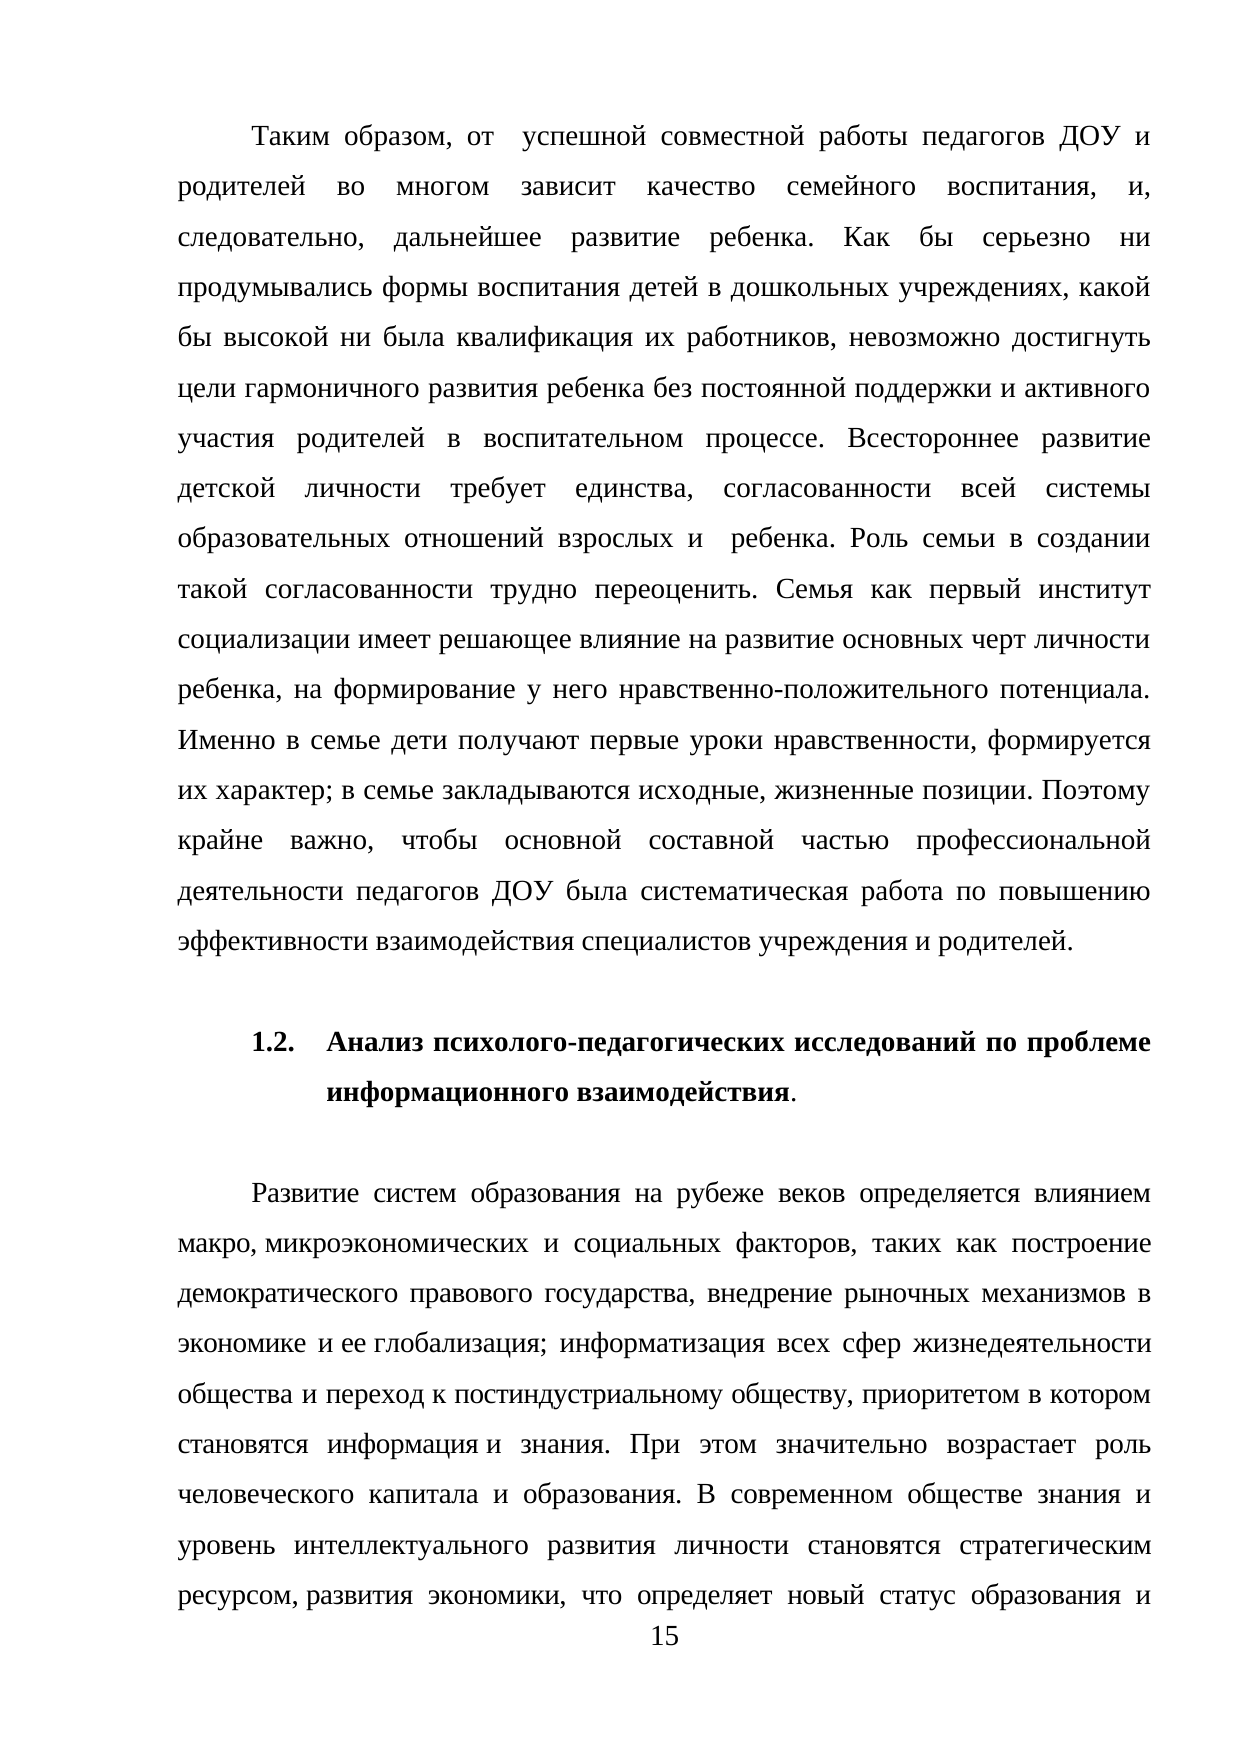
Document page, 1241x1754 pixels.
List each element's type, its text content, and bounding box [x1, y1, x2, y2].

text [177, 1175, 1152, 1611]
list Анализ психолого-педагогических исследований по проблеме информационного взаимодействия. [251, 1024, 1152, 1108]
text Таким образом, от успешной совместной работы педагогов ДОУ и родителей во многом зависит качество семейного воспитания, и, следовательно, дальнейшее развитие ребенка. Как бы серьезно ни продумывались формы воспитания детей в дошкольных учреждениях, какой бы высокой ни была квалификация их работников, невозможно достигнуть цели гармоничного развития ребенка без постоянной поддержки и активного участия родителей в воспитательном процессе. Всестороннее развитие детской личности требует единства, согласованности всей системы образовательных отношений взрослых и ребенка. Роль семьи в создании такой согласованности трудно переоценить. Семья как первый институт социализации имеет решающее влияние на развитие основных черт личности ребенка, на формирование у него нравственно-положительного потенциала. Именно в семье дети получают первые уроки нравственности, формируется их характер; в семье закладываются исходные, жизненные позиции. Поэтому крайне важно, чтобы основной составной частью профессиональной деятельности педагогов ДОУ была систематическая работа по повышению эффективности взаимодействия специалистов учреждения и родителей. [177, 118, 1152, 957]
